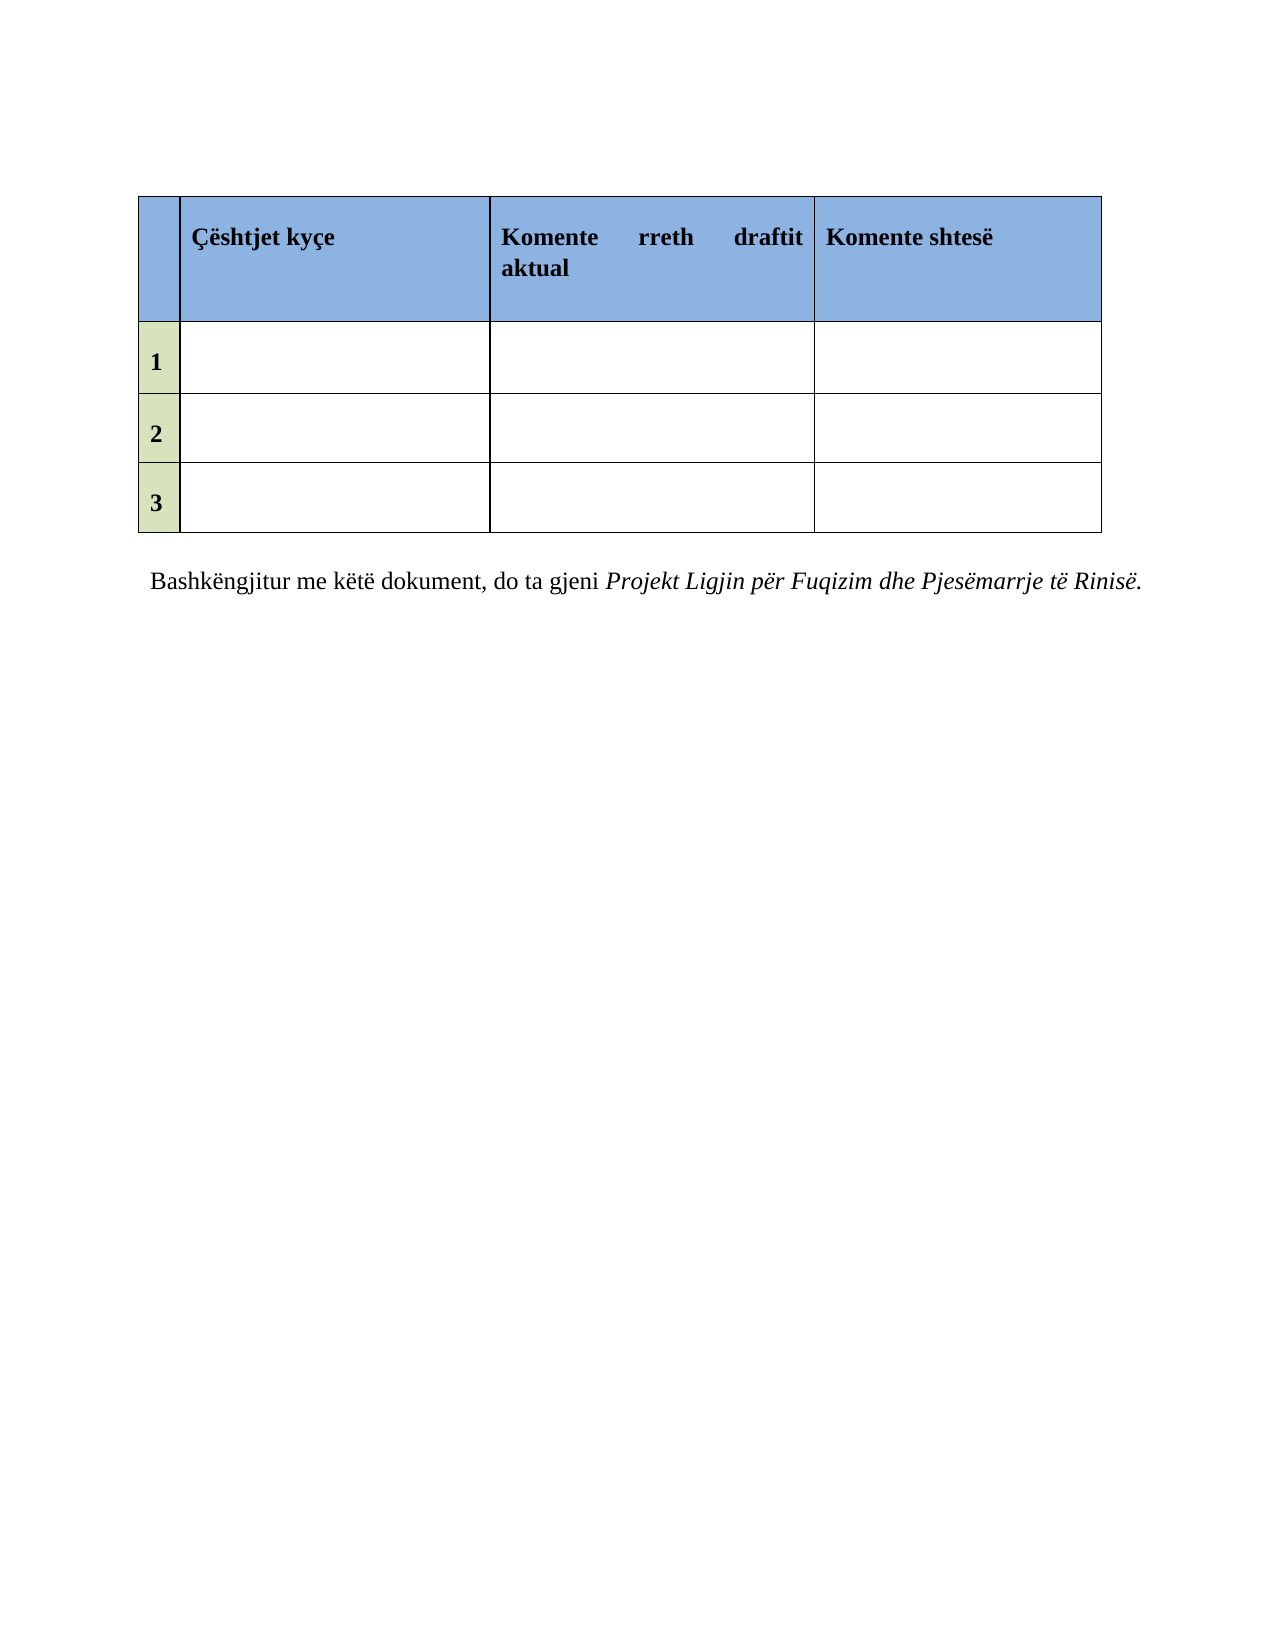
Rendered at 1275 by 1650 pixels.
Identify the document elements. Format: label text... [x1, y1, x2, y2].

table_cell 3 [139, 463, 179, 532]
table_header Komente rreth draftit aktual [491, 197, 814, 321]
table_header Komente shtesë [815, 197, 1101, 321]
table_cell 1 [139, 322, 179, 393]
table_cell [491, 463, 814, 532]
table_cell [181, 463, 489, 532]
table_cell [815, 394, 1101, 462]
title Bashkëngjitur me këtë dokument, do ta gjeni Projekt Ligjin për Fuqizim dhe Pjesëmarrje të Rinisë. [150, 566, 1159, 595]
table_cell [815, 463, 1101, 532]
table_header [139, 197, 179, 321]
table_cell [181, 322, 489, 393]
table_cell [181, 394, 489, 462]
table_header Çështjet kyçe [181, 197, 489, 321]
table_cell [491, 322, 814, 393]
table_cell [491, 394, 814, 462]
table_cell [815, 322, 1101, 393]
table_cell 2 [139, 394, 179, 462]
